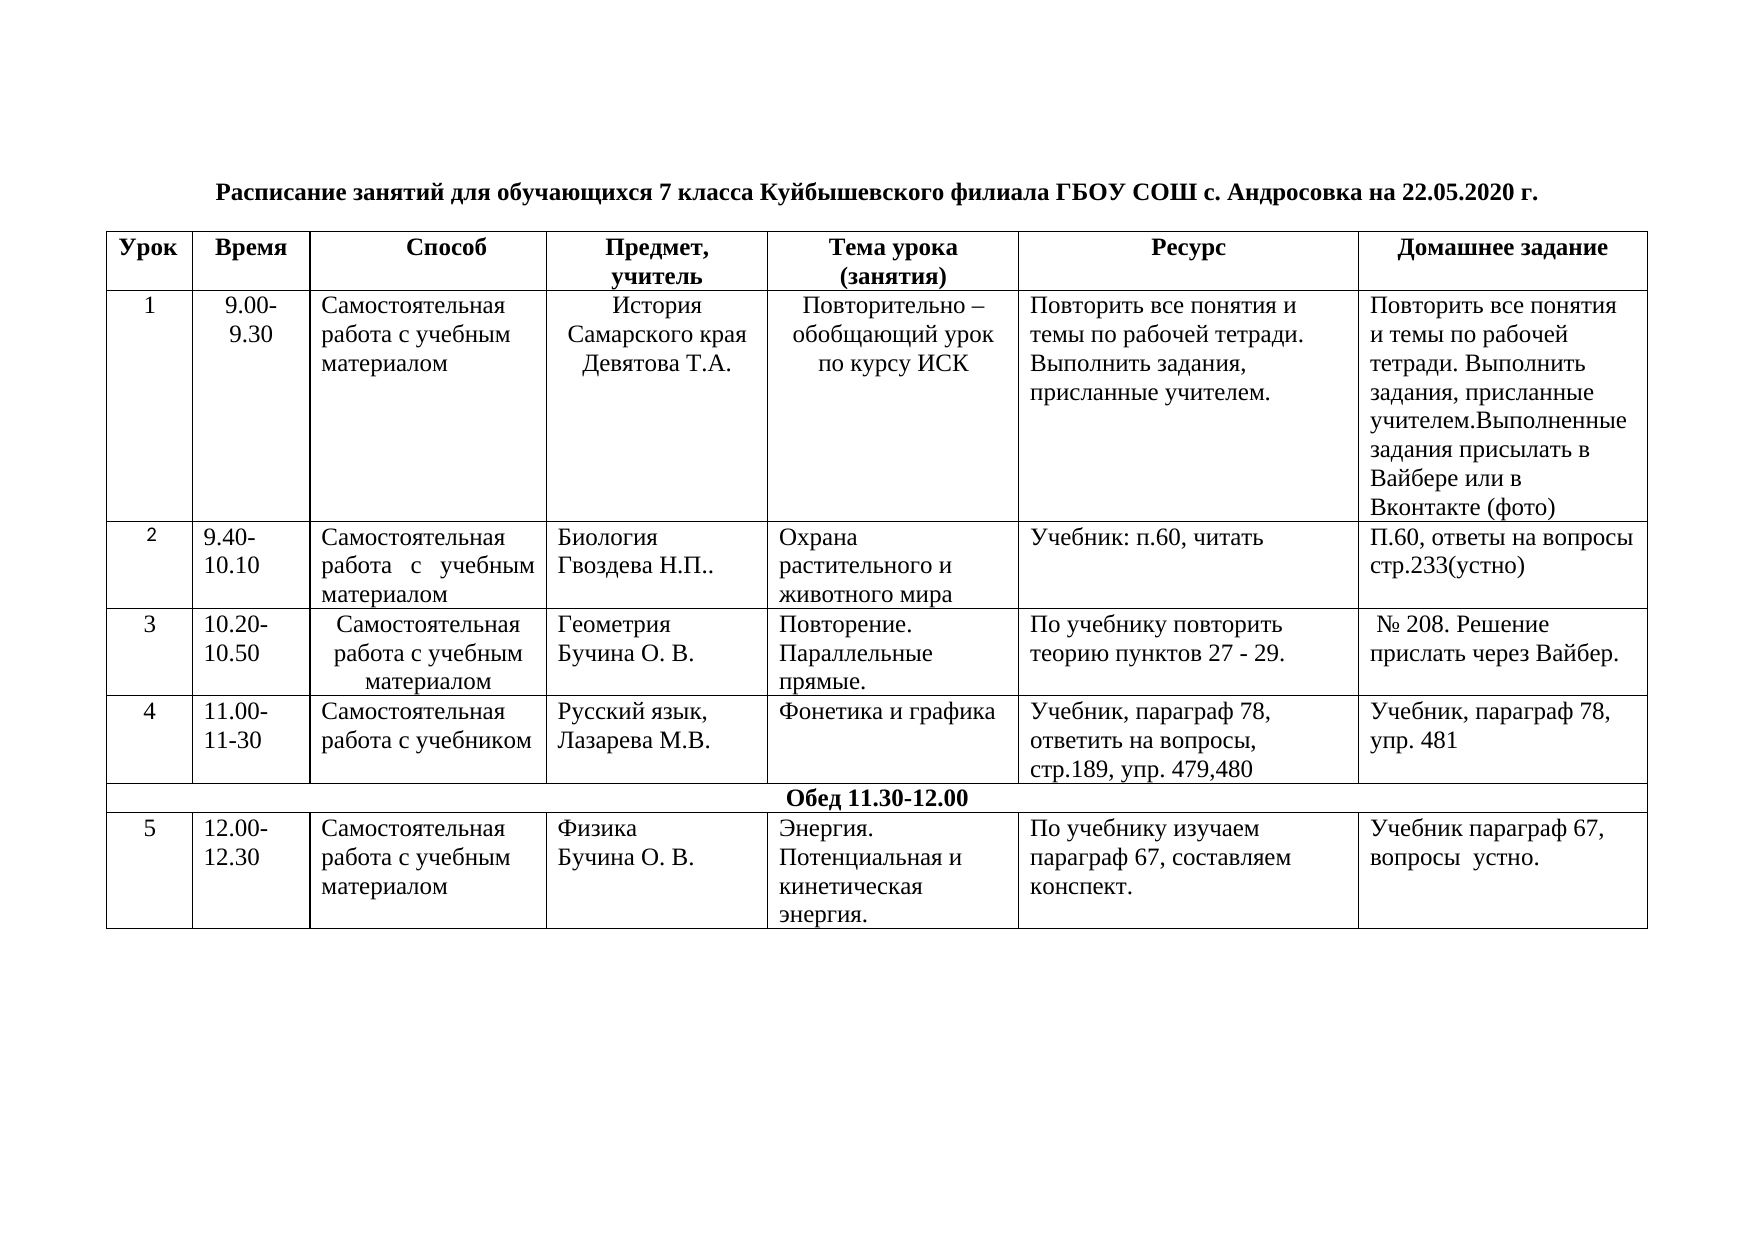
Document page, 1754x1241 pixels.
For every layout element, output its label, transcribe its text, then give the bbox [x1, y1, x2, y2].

table_cell Самостоятельная работа с учебным материалом [311, 522, 546, 608]
table_header Тема урока (занятия) [768, 232, 1018, 289]
table_cell 10.20-10.50 [193, 609, 309, 695]
table_cell Самостоятельная работа с учебным материалом [311, 609, 546, 695]
table_cell По учебнику повторить теорию пунктов 27 - 29. [1019, 609, 1358, 695]
table_cell Повторительно – обобщающий урок по курсу ИСК [768, 291, 1018, 521]
table_cell Учебник параграф 67, вопросы устно. [1359, 813, 1647, 928]
table_header Способ [311, 232, 546, 289]
table_cell Геометрия Бучина О. В. [547, 609, 767, 695]
text Расписание занятий для обучающихся 7 класса Куйбышевского филиала ГБОУ СОШ с. Андросовка на 22.05.2020 г. [118, 177, 1636, 206]
table_cell 4 [107, 696, 192, 782]
table_cell Самостоятельная работа с учебником [311, 696, 546, 782]
table_cell Учебник, параграф 78, упр. 481 [1359, 696, 1647, 782]
table_cell 12.00-12.30 [193, 813, 309, 928]
table_header Домашнее задание [1359, 232, 1647, 289]
table_cell 1 [107, 291, 192, 521]
table_cell Фонетика и графика [768, 696, 1018, 782]
table_cell Самостоятельная работа с учебным материалом [311, 291, 546, 521]
table_cell № 208. Решение прислать через Вайбер. [1359, 609, 1647, 695]
table_cell Самостоятельная работа с учебным материалом [311, 813, 546, 928]
table_cell 9.00-9.30 [193, 291, 309, 521]
table_header Предмет, учитель [547, 232, 767, 289]
table_cell 2 [107, 522, 192, 608]
table_cell Энергия. Потенциальная и кинетическая энергия. [768, 813, 1018, 928]
table_header Ресурс [1019, 232, 1358, 289]
table_cell Учебник: п.60, читать [1019, 522, 1358, 608]
table_cell 9.40-10.10 [193, 522, 309, 608]
table_cell Учебник, параграф 78, ответить на вопросы, стр.189, упр. 479,480 [1019, 696, 1358, 782]
table_cell 3 [107, 609, 192, 695]
table_header Урок [107, 232, 192, 289]
table_cell Обед 11.30-12.00 [107, 784, 1647, 812]
table_cell Физика Бучина О. В. [547, 813, 767, 928]
table_cell Повторение. Параллельные прямые. [768, 609, 1018, 695]
table_cell По учебнику изучаем параграф 67, составляем конспект. [1019, 813, 1358, 928]
table_cell 5 [107, 813, 192, 928]
table_cell 11.00-11-30 [193, 696, 309, 782]
table_cell Русский язык, Лазарева М.В. [547, 696, 767, 782]
table_cell Повторить все понятия и темы по рабочей тетради. Выполнить задания, присланные учителем. [1019, 291, 1358, 521]
table_cell История Самарского края Девятова Т.А. [547, 291, 767, 521]
table_cell Охрана растительного и животного мира [768, 522, 1018, 608]
table_cell Повторить все понятия и темы по рабочей тетради. Выполнить задания, присланные учителем.Выполненные задания присылать в Вайбере или в Вконтакте (фото) [1359, 291, 1647, 521]
table_header Время [193, 232, 309, 289]
table_cell Биология Гвоздева Н.П.. [547, 522, 767, 608]
table_cell П.60, ответы на вопросы стр.233(устно) [1359, 522, 1647, 608]
